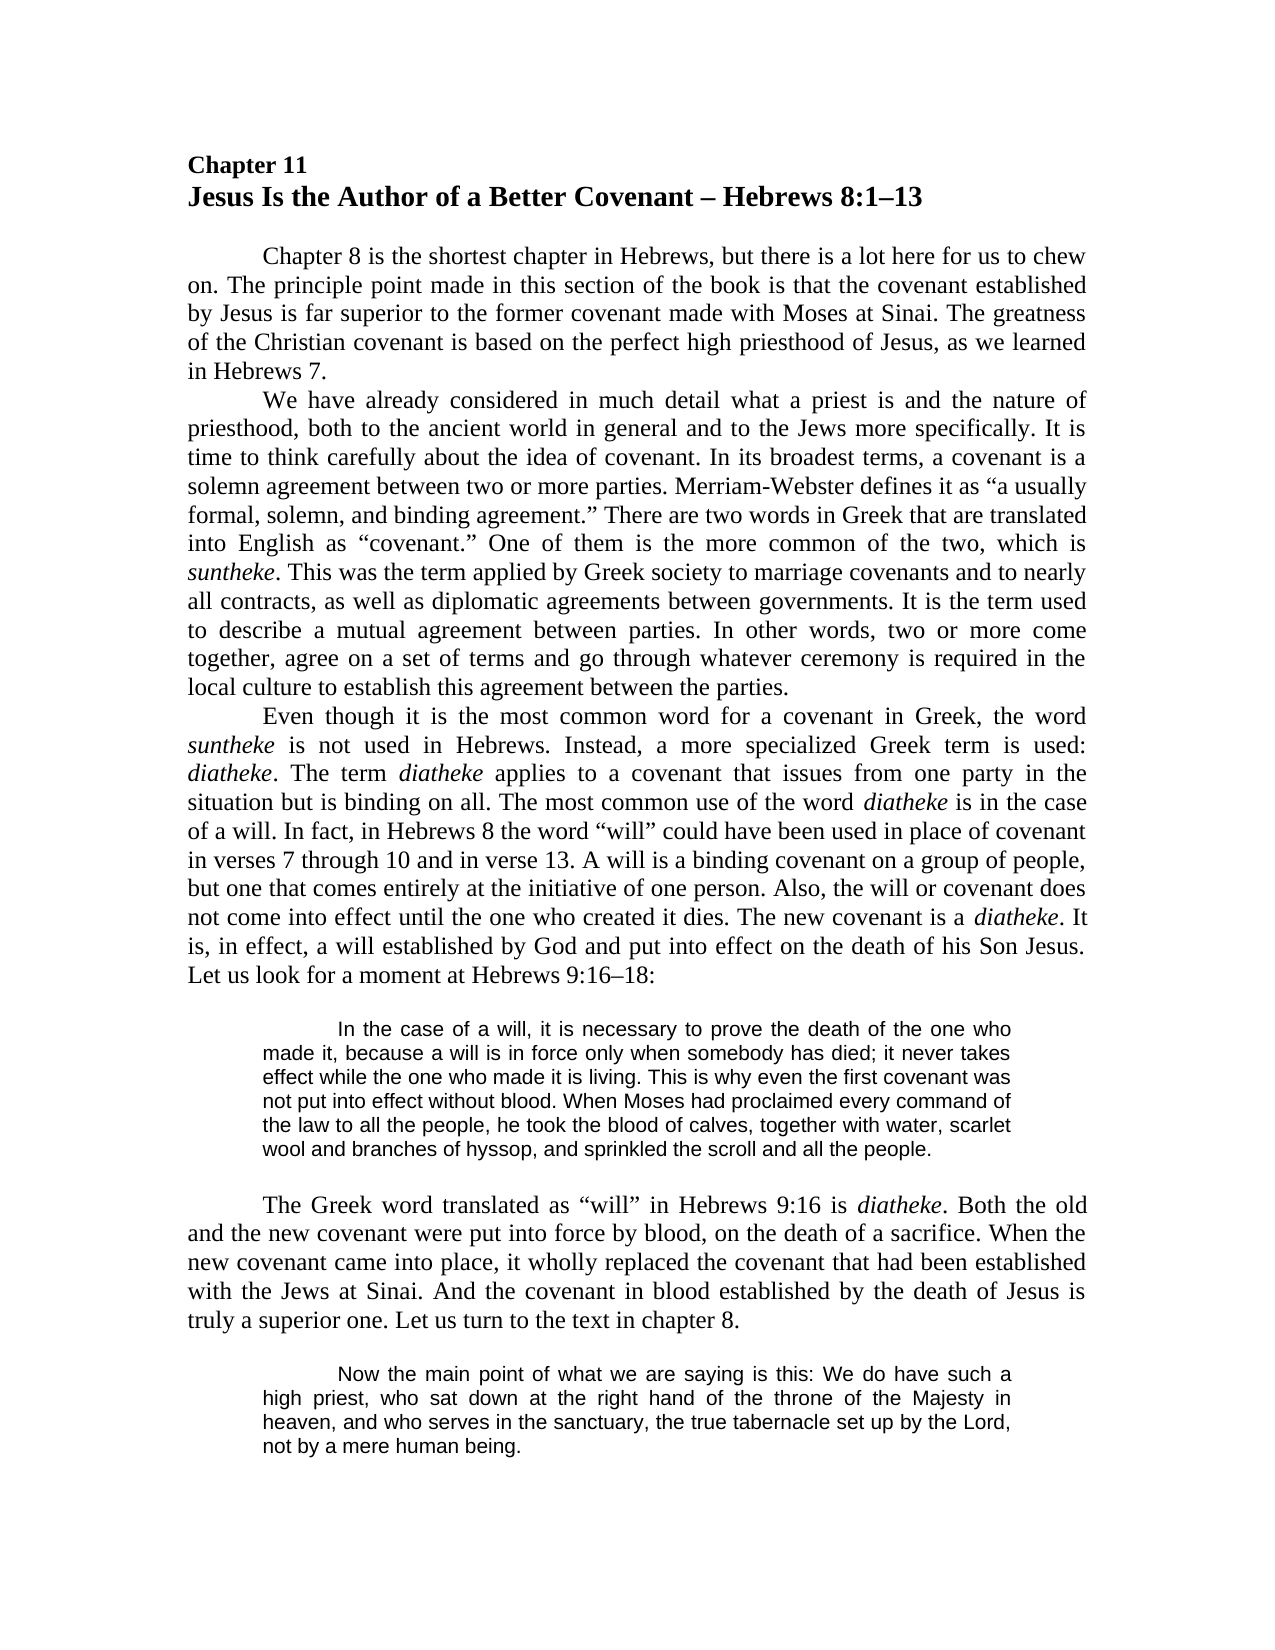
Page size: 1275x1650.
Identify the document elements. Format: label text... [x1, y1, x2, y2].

text Chapter 8 is the shortest chapter in Hebrews, but there is a lot here for us to chew on. The principle point made in this section of the book is that the covenant established by Jesus is far superior to the former covenant made with Moses at Sinai. The greatness of the Christian covenant is based on the perfect high priesthood of Jesus, as we learned in Hebrews 7. [187, 241, 1087, 385]
text In the case of a will, it is necessary to prove the death of the one who made it, because a will is in force only when somebody has died; it never takes effect while the one who made it is living. This is why even the first covenant was not put into effect without blood. When Moses had proclaimed every command of the law to all the people, he took the blood of calves, together with water, scarlet wool and branches of hyssop, and sprinkled the scroll and all the people. [262, 1017, 1012, 1161]
text Jesus Is the Author of a Better Covenant – Hebrews 8:1–13 [187, 179, 1087, 212]
text Chapter 11 [187, 150, 1087, 179]
text Even though it is the most common word for a covenant in Greek, the word suntheke is not used in Hebrews. Instead, a more specialized Greek term is used: diatheke. The term diatheke applies to a covenant that issues from one party in the situation but is binding on all. The most common use of the word diatheke is in the case of a will. In fact, in Hebrews 8 the word “will” could have been used in place of covenant in verses 7 through 10 and in verse 13. A will is a binding covenant on a group of people, but one that comes entirely at the initiative of one person. Also, the will or covenant does not come into effect until the one who created it dies. The new covenant is a diatheke. It is, in effect, a will established by God and put into effect on the death of his Son Jesus. Let us look for a moment at Hebrews 9:16–18: [187, 701, 1087, 988]
text Now the main point of what we are saying is this: We do have such a high priest, who sat down at the right hand of the throne of the Majesty in heaven, and who serves in the sanctuary, the true tabernacle set up by the Lord, not by a mere human being. [262, 1362, 1012, 1458]
text The Greek word translated as “will” in Hebrews 9:16 is diatheke. Both the old and the new covenant were put into force by blood, on the death of a sacrifice. When the new covenant came into place, it wholly replaced the covenant that had been established with the Jews at Sinai. And the covenant in blood established by the death of Jesus is truly a superior one. Let us turn to the text in chapter 8. [187, 1190, 1087, 1333]
text We have already considered in much detail what a priest is and the nature of priesthood, both to the ancient world in general and to the Jews more specifically. It is time to think carefully about the idea of covenant. In its broadest terms, a covenant is a solemn agreement between two or more parties. Merriam-Webster defines it as “a usually formal, solemn, and binding agreement.” There are two words in Greek that are translated into English as “covenant.” One of them is the more common of the two, which is suntheke. This was the term applied by Greek society to marriage covenants and to nearly all contracts, as well as diplomatic agreements between governments. It is the term used to describe a mutual agreement between parties. In other words, two or more come together, agree on a set of terms and go through whatever ceremony is required in the local culture to establish this agreement between the parties. [187, 385, 1087, 701]
